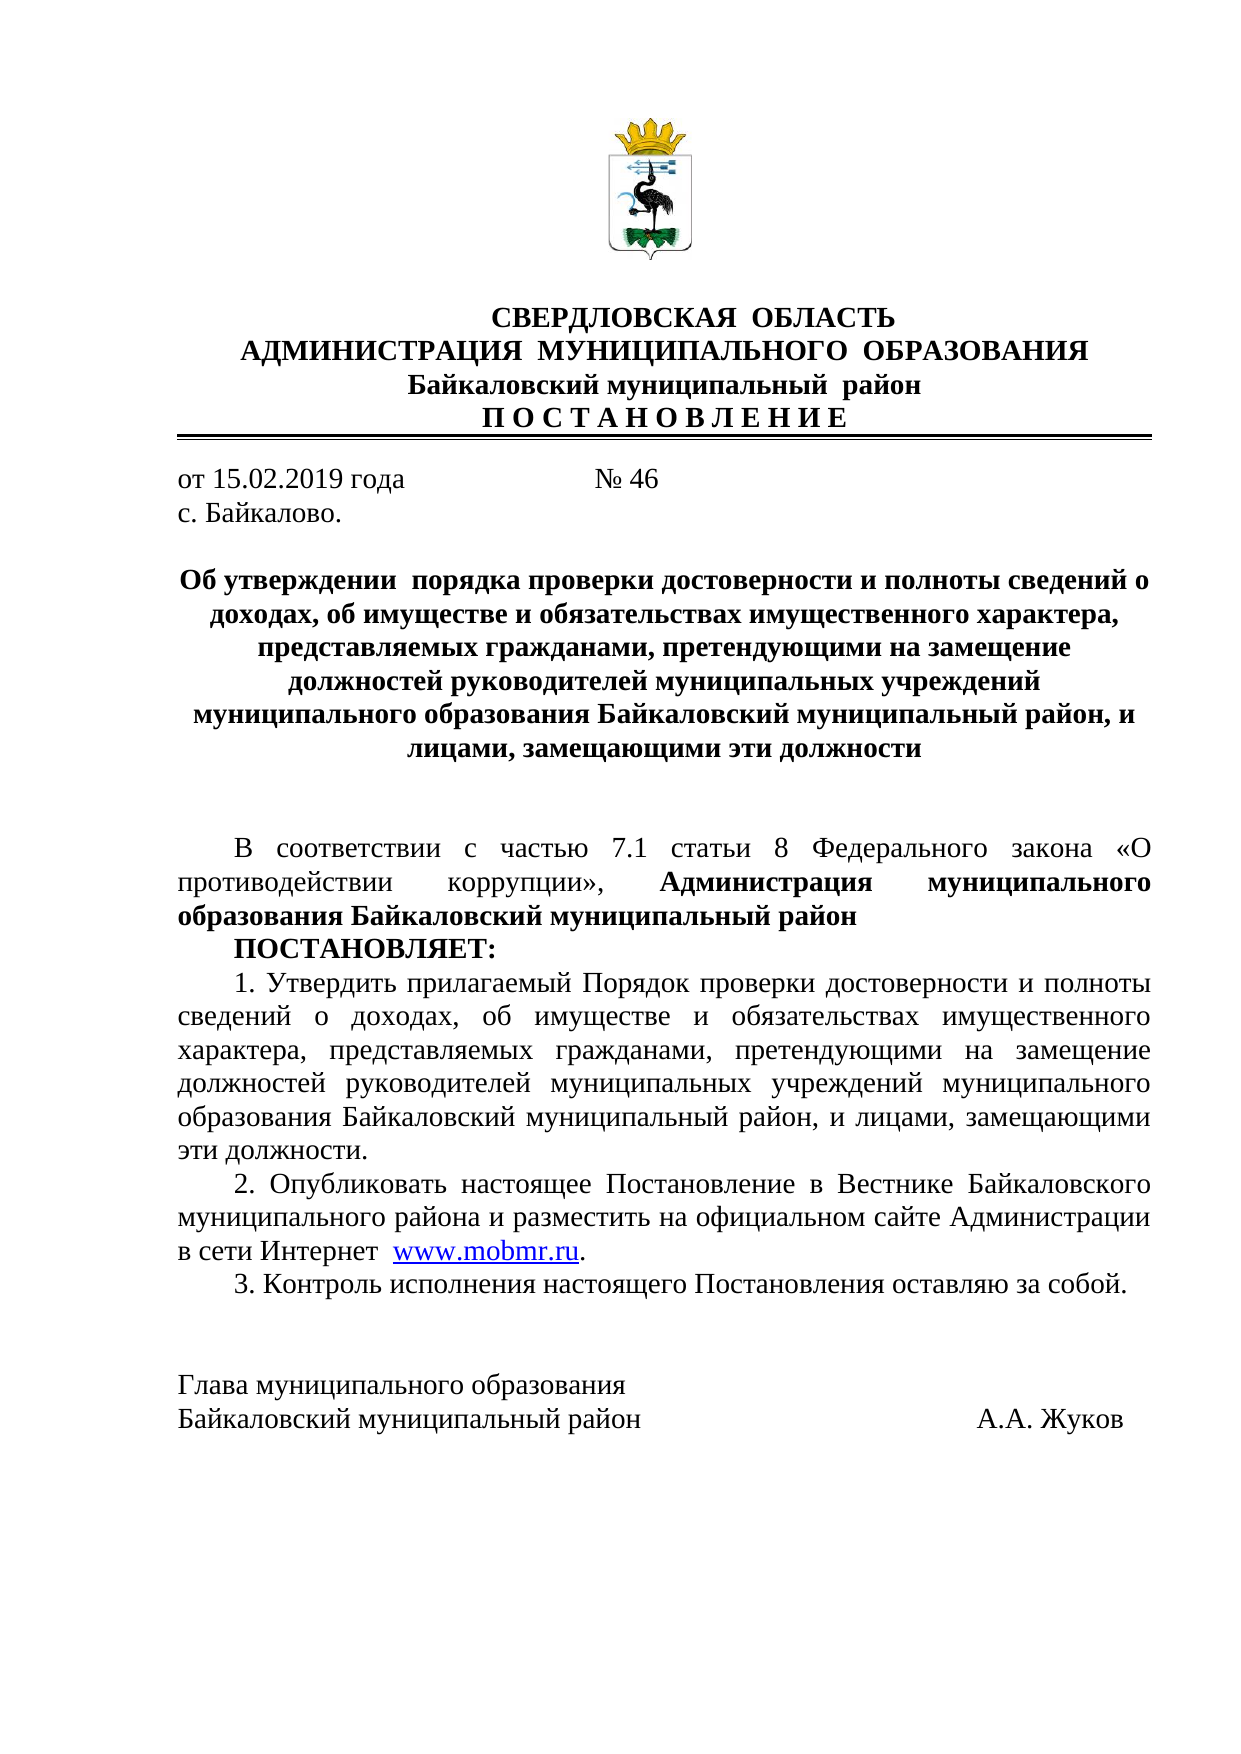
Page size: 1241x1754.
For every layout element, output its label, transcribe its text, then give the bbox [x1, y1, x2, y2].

text Глава муниципального образования [177, 1367, 1152, 1401]
text Байкаловский муниципальный район А.А. Жуков [177, 1401, 1152, 1434]
text от 15.02.2019 года № 46 [177, 462, 1152, 495]
picture [608, 118, 692, 260]
text 1. Утвердить прилагаемый Порядок проверки достоверности и полноты сведений о доходах, об имуществе и обязательствах имущественного характера, представляемых гражданами, претендующими на замещение должностей руководителей муниципальных учреждений муниципального образования Байкаловский муниципальный район, и лицами, замещающими эти должности. [177, 965, 1152, 1166]
text 3. Контроль исполнения настоящего Постановления оставляю за собой. [177, 1267, 1152, 1300]
text ПОСТАНОВЛЯЕТ: [177, 931, 1152, 965]
text АДМИНИСТРАЦИЯ МУНИЦИПАЛЬНОГО ОБРАЗОВАНИЯ [177, 333, 1152, 367]
text Байкаловский муниципальный район [177, 367, 1152, 401]
text с. Байкалово. [177, 495, 1152, 529]
text П О С Т А Н О В Л Е Н И Е [177, 401, 1152, 434]
text 2. Опубликовать настоящее Постановление в Вестнике Байкаловского муниципального района и разместить на официальном сайте Администрации в сети Интернет www.mobmr.ru. [177, 1166, 1152, 1267]
text СВЕРДЛОВСКАЯ ОБЛАСТЬ [177, 300, 1152, 333]
title Об утверждении порядка проверки достоверности и полноты сведений о доходах, об имуществе и обязательствах имущественного характера, представляемых гражданами, претендующими на замещение должностей руководителей муниципальных учреждений муниципального образования Байкаловский муниципальный район, и лицами, замещающими эти должности [177, 562, 1152, 763]
text В соответствии с частью 7.1 статьи 8 Федерального закона «О противодействии коррупции», Администрация муниципального образования Байкаловский муниципальный район [177, 831, 1152, 931]
